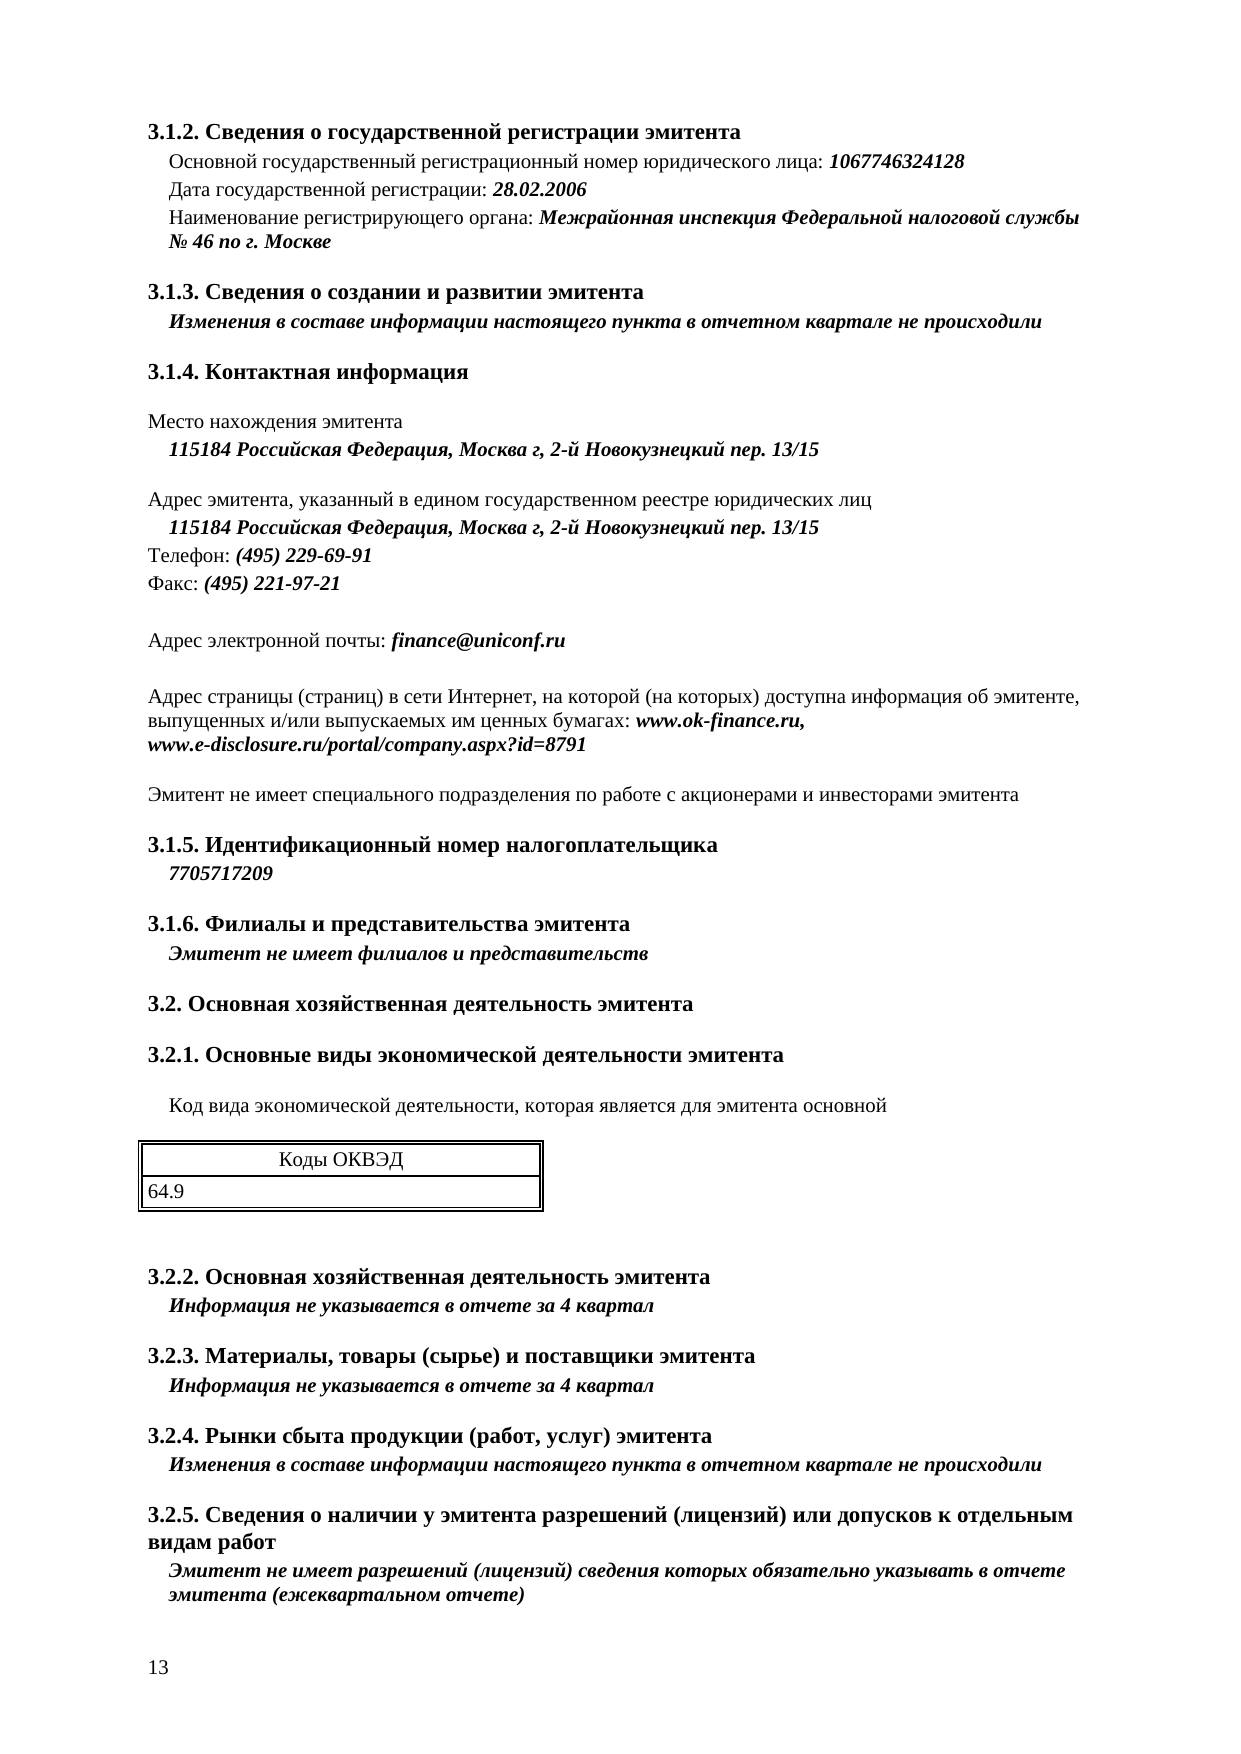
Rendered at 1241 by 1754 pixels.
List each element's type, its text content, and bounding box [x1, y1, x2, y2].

subtitle Адрес эмитента, указанный в едином государственном реестре юридических лиц [148, 486, 1092, 511]
subtitle 3.2.1. Основные виды экономической деятельности эмитента [148, 1041, 1092, 1068]
text Факс: (495) 221-97-21 [148, 571, 1092, 595]
text Изменения в составе информации настоящего пункта в отчетном квартале не происходили [168, 309, 1092, 333]
text Телефон: (495) 229-69-91 [148, 543, 1092, 567]
text 115184 Российская Федерация, Москва г, 2-й Новокузнецкий пер. 13/15 [168, 515, 1092, 539]
subtitle 3.1.3. Сведения о создании и развитии эмитента [148, 278, 1092, 304]
text Адрес электронной почты: finance@uniconf.ru [148, 628, 1092, 652]
text Адрес страницы (страниц) в сети Интернет, на которой (на которых) доступна информация об эмитенте, выпущенных и/или выпускаемых им ценных бумагах: www.ok-finance.ru, www.e-disclosure.ru/portal/company.aspx?id=8791 [148, 684, 1092, 756]
subtitle 3.2.2. Основная хозяйственная деятельность эмитента [148, 1263, 1092, 1289]
text 7705717209 [168, 861, 1092, 885]
text 115184 Российская Федерация, Москва г, 2-й Новокузнецкий пер. 13/15 [168, 437, 1092, 461]
text Информация не указывается в отчете за 4 квартал [168, 1293, 1092, 1317]
subtitle 3.2.3. Материалы, товары (сырье) и поставщики эмитента [148, 1342, 1092, 1369]
text Основной государственный регистрационный номер юридического лица: 1067746324128 [168, 149, 1092, 173]
subtitle Место нахождения эмитента [148, 409, 1092, 433]
text Информация не указывается в отчете за 4 квартал [168, 1373, 1092, 1397]
text Эмитент не имеет специального подразделения по работе с акционерами и инвесторами эмитента [148, 782, 1092, 806]
text Эмитент не имеет филиалов и представительств [168, 941, 1092, 965]
text Дата государственной регистрации: 28.02.2006 [168, 177, 1092, 201]
subtitle Код вида экономической деятельности, которая является для эмитента основной [168, 1093, 1092, 1117]
table_header Коды ОКВЭД [143, 1145, 539, 1175]
text Эмитент не имеет разрешений (лицензий) сведения которых обязательно указывать в отчете эмитента (ежеквартальном отчете) [168, 1558, 1092, 1606]
text Изменения в составе информации настоящего пункта в отчетном квартале не происходили [168, 1452, 1092, 1476]
subtitle 3.1.5. Идентификационный номер налогоплательщика [148, 831, 1092, 857]
text Наименование регистрирующего органа: Межрайонная инспекция Федеральной налоговой службы № 46 по г. Москве [168, 205, 1092, 253]
subtitle 3.2. Основная хозяйственная деятельность эмитента [148, 990, 1092, 1016]
subtitle 3.1.2. Сведения о государственной регистрации эмитента [148, 118, 1092, 144]
subtitle 3.2.4. Рынки сбыта продукции (работ, услуг) эмитента [148, 1422, 1092, 1448]
subtitle 3.1.4. Контактная информация [148, 358, 1092, 384]
subtitle 3.1.6. Филиалы и представительства эмитента [148, 910, 1092, 937]
subtitle 3.2.5. Сведения о наличии у эмитента разрешений (лицензий) или допусков к отдельным видам работ [148, 1501, 1092, 1554]
table_cell 64.9 [143, 1177, 539, 1207]
